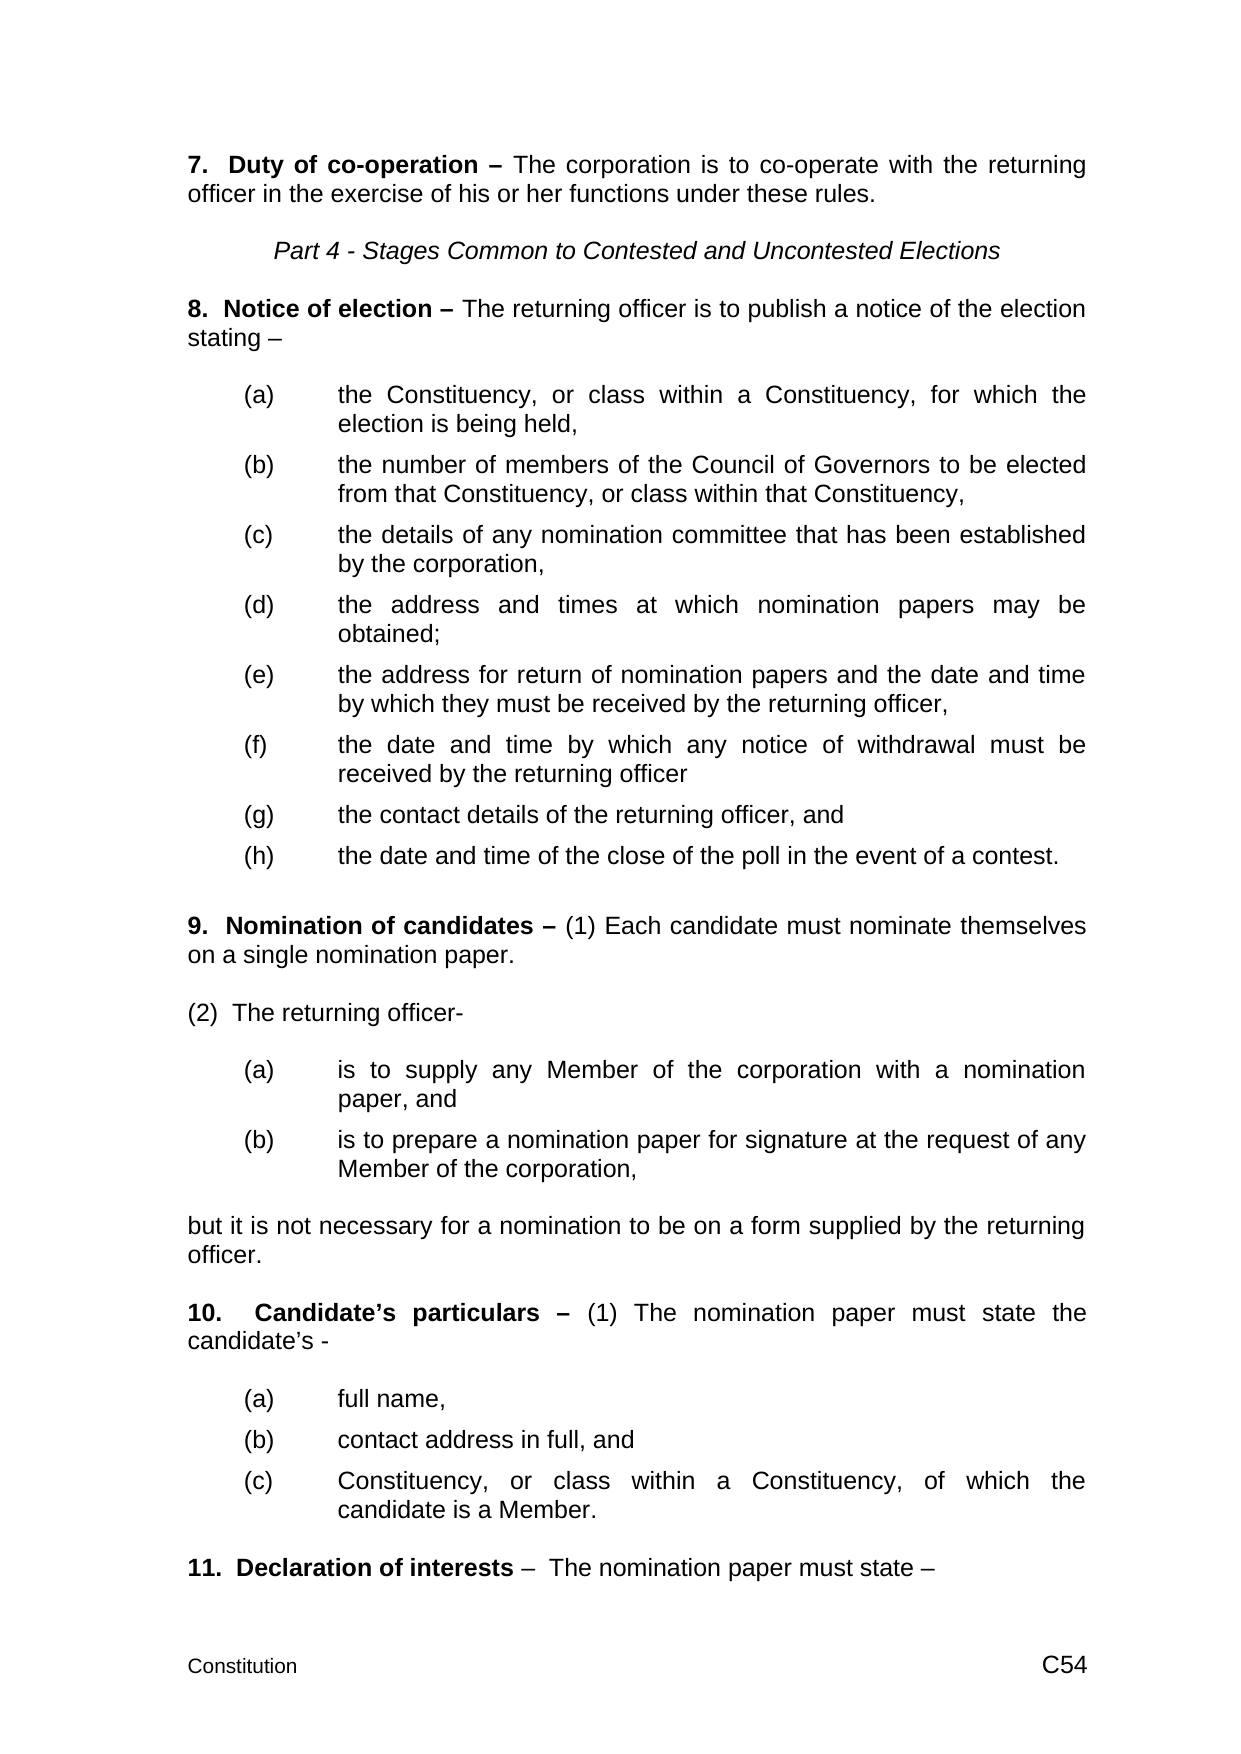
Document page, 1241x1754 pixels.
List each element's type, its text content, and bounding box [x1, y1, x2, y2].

text (e) the address for return of nomination papers and the date and time by which they must be received by the returning officer, [244, 660, 1087, 717]
list contact address in full, and [244, 1425, 1087, 1454]
list full name, [244, 1384, 1087, 1412]
text (2) The returning officer- [187, 997, 1087, 1026]
text (g) the contact details of the returning officer, and [244, 800, 1087, 829]
text 11. Declaration of interests – The nomination paper must state – [187, 1552, 1087, 1581]
text Part 4 - Stages Common to Contested and Uncontested Elections [187, 236, 1087, 265]
text (a) the Constituency, or class within a Constituency, for which the election is being held, [244, 380, 1087, 437]
text 8. Notice of election – The returning officer is to publish a notice of the election stating – [187, 294, 1087, 351]
text 9. Nomination of candidates – (1) Each candidate must nominate themselves on a single nomination paper. [187, 911, 1087, 969]
text (f) the date and time by which any notice of withdrawal must be received by the returning officer [244, 730, 1087, 787]
text (b) the number of members of the Council of Governors to be elected from that Constituency, or class within that Constituency, [244, 450, 1087, 507]
text (d) the address and times at which nomination papers may be obtained; [244, 590, 1087, 647]
list is to supply any Member of the corporation with a nomination paper, and [244, 1055, 1087, 1112]
list Constituency, or class within a Constituency, of which the candidate is a Member. [244, 1466, 1087, 1524]
text 7. Duty of co-operation – The corporation is to co-operate with the returning officer in the exercise of his or her functions under these rules. [187, 150, 1087, 207]
text (h) the date and time of the close of the poll in the event of a contest. [244, 841, 1087, 870]
text 10. Candidate’s particulars – (1) The nomination paper must state the candidate’s - [187, 1297, 1087, 1355]
text but it is not necessary for a nomination to be on a form supplied by the returning officer. [187, 1211, 1087, 1269]
text (c) the details of any nomination committee that has been established by the corporation, [244, 520, 1087, 577]
list is to prepare a nomination paper for signature at the request of any Member of the corporation, [244, 1125, 1087, 1182]
